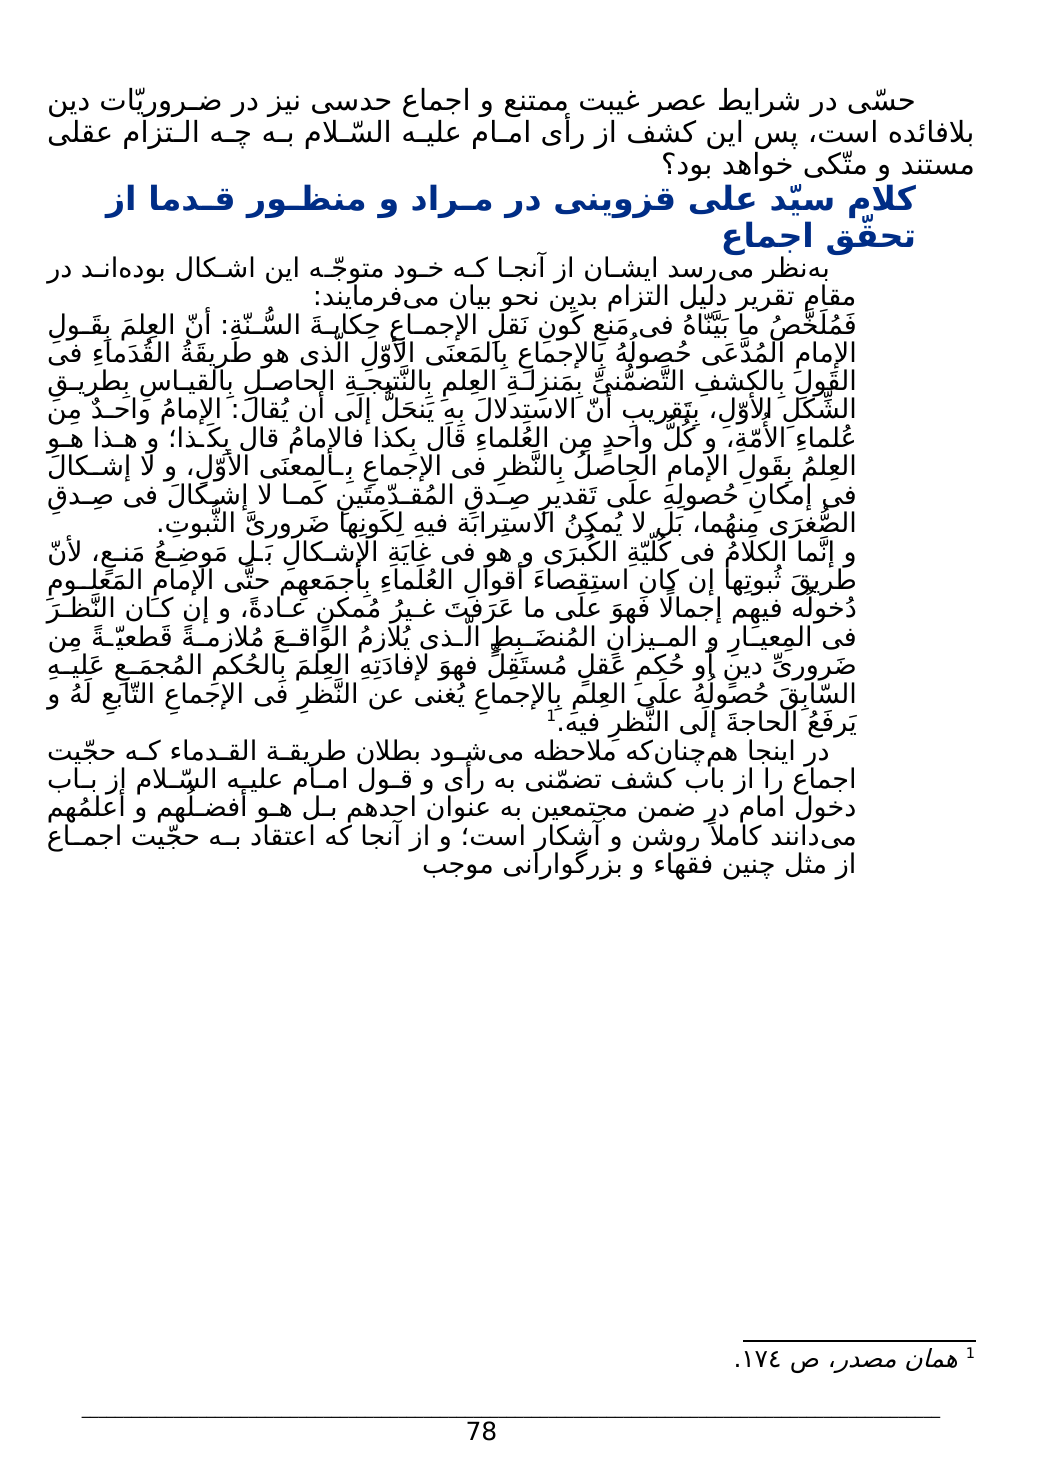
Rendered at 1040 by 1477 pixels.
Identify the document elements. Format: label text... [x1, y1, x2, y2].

text در اینجا هم‌چنان‌که ملاحظه می‌شود بطلان طریقة القدماء که حجّیت اجماع را از باب کشف تضمّنی به رأی و قول امام علیه السّلام از باب دخول امام در ضمن مجتمعین به عنوان احدهم بل هو أفضلُهم و أعلمُهم می‌دانند کاملاً روشن و آشکار است؛ و از آنجا که اعتقاد به حجّیت اجماع از مثل چنین فقهاء و بزرگوارانی موجب [47, 738, 857, 880]
subtitle کلام سیّد علی قزوینی در مراد و منظور قدما از تحقّق اجماع [106, 181, 916, 255]
text فَمُلَخَّصُ ما بَیَّنّاهُ فی مَنعِ کَونِ نَقلِ الإجماعِ حِکایةَ السُّنّةِ: أنّ العِلمَ بِقَولِ الإمامِ المُدَّعَی حُصولُهُ بِالإجماعِ بِالمَعنَی الأوّلِ الّذی هو طَریقَةُ القُدَماءِ فی القَولِ بِالکشفِ التَّضمُّنیِّ بِمَنزِلةِ العِلمِ بِالنَّتیجةِ الحاصلِ بِالقیاسِ بِطریقِ الشِّکلِ الأوّلِ، بِتَقریبِ أنّ الاستِدلالَ بِهِ یَنحَلُّ إلَی أن یُقالَ: الإمامُ واحدٌ مِن عُلماءِ الأُمّةِ، و کُلُّ واحدٍ مِن العُلماءِ قال بِکذا فالإمامُ قال بِکَذا؛ و هذا هو العِلمُ بِقَولِ الإمامِ الحاصلُ بِالنَّظرِ فی الإجماعِ بِالمعنَی الأوّلِ، و لا إشکالَ فی إمکانِ حُصولِهِ علَی تَقدیرِ صِدقِ المُقدّمتَینِ کَما لا إشکالَ فی صِدقِ الصُّغرَی مِنهُما، بَل لا یُمکِنُ الاستِرابَة فیهِ لِکَونِها ضَروریَّ الثُّبوتِ. [47, 312, 857, 539]
text و إنَّما الکلامُ فی کُلّیّةِ الکُبرَی و هو فی غایَةِ الإشکالِ بَل مَوضِعُ مَنعٍ، لأنّ طریقَ ثُبوتِها إن کان استِقصاءَ أقوالِ العُلَماءِ بِأجمَعهِم حتَّی الإمامِ المَعلومِ دُخولُه فیهِم إجمالًا فَهوَ علَی ما عَرَفتَ غیرُ مُمکنٍ عادةً، و إن کان النَّظرَ فی المِعیارِ و المیزانِ المُنضَبِطِ الّذی یُلازمُ الواقعَ مُلازمةً قَطعیّةً مِن ضَروریِّ دینٍ أو حُکمِ عَقلٍ مُستَقِلٍّ فهوَ لإفادَتِهِ العِلمَ بِالحُکمِ المُجمَعِ عَلیهِ السّابِقَ حُصولُهُ علَی العِلمِ بِالإجماعِ یُغنی عن النَّظرِ فی الإجماعِ التّابعِ لَهُ و یَرفَعُ الحاجةَ إلَی النَّظرِ فیه. [47, 539, 857, 738]
text به‌نظر می‌رسد ایشان از آنجا که خود متوجّه این اشکال بوده‌اند در مقام تقریر دلیل التزام بدین نحو بیان می‌فرمایند: [47, 255, 857, 312]
text حسّی در شرایط عصر غیبت ممتنع و اجماع حدسی نیز در ضروریّات دین بلافائده است، پس این کشف از رأی امام علیه السّلام به چه التزام عقلی مستند و متّکی خواهد بود؟ [47, 84, 975, 181]
